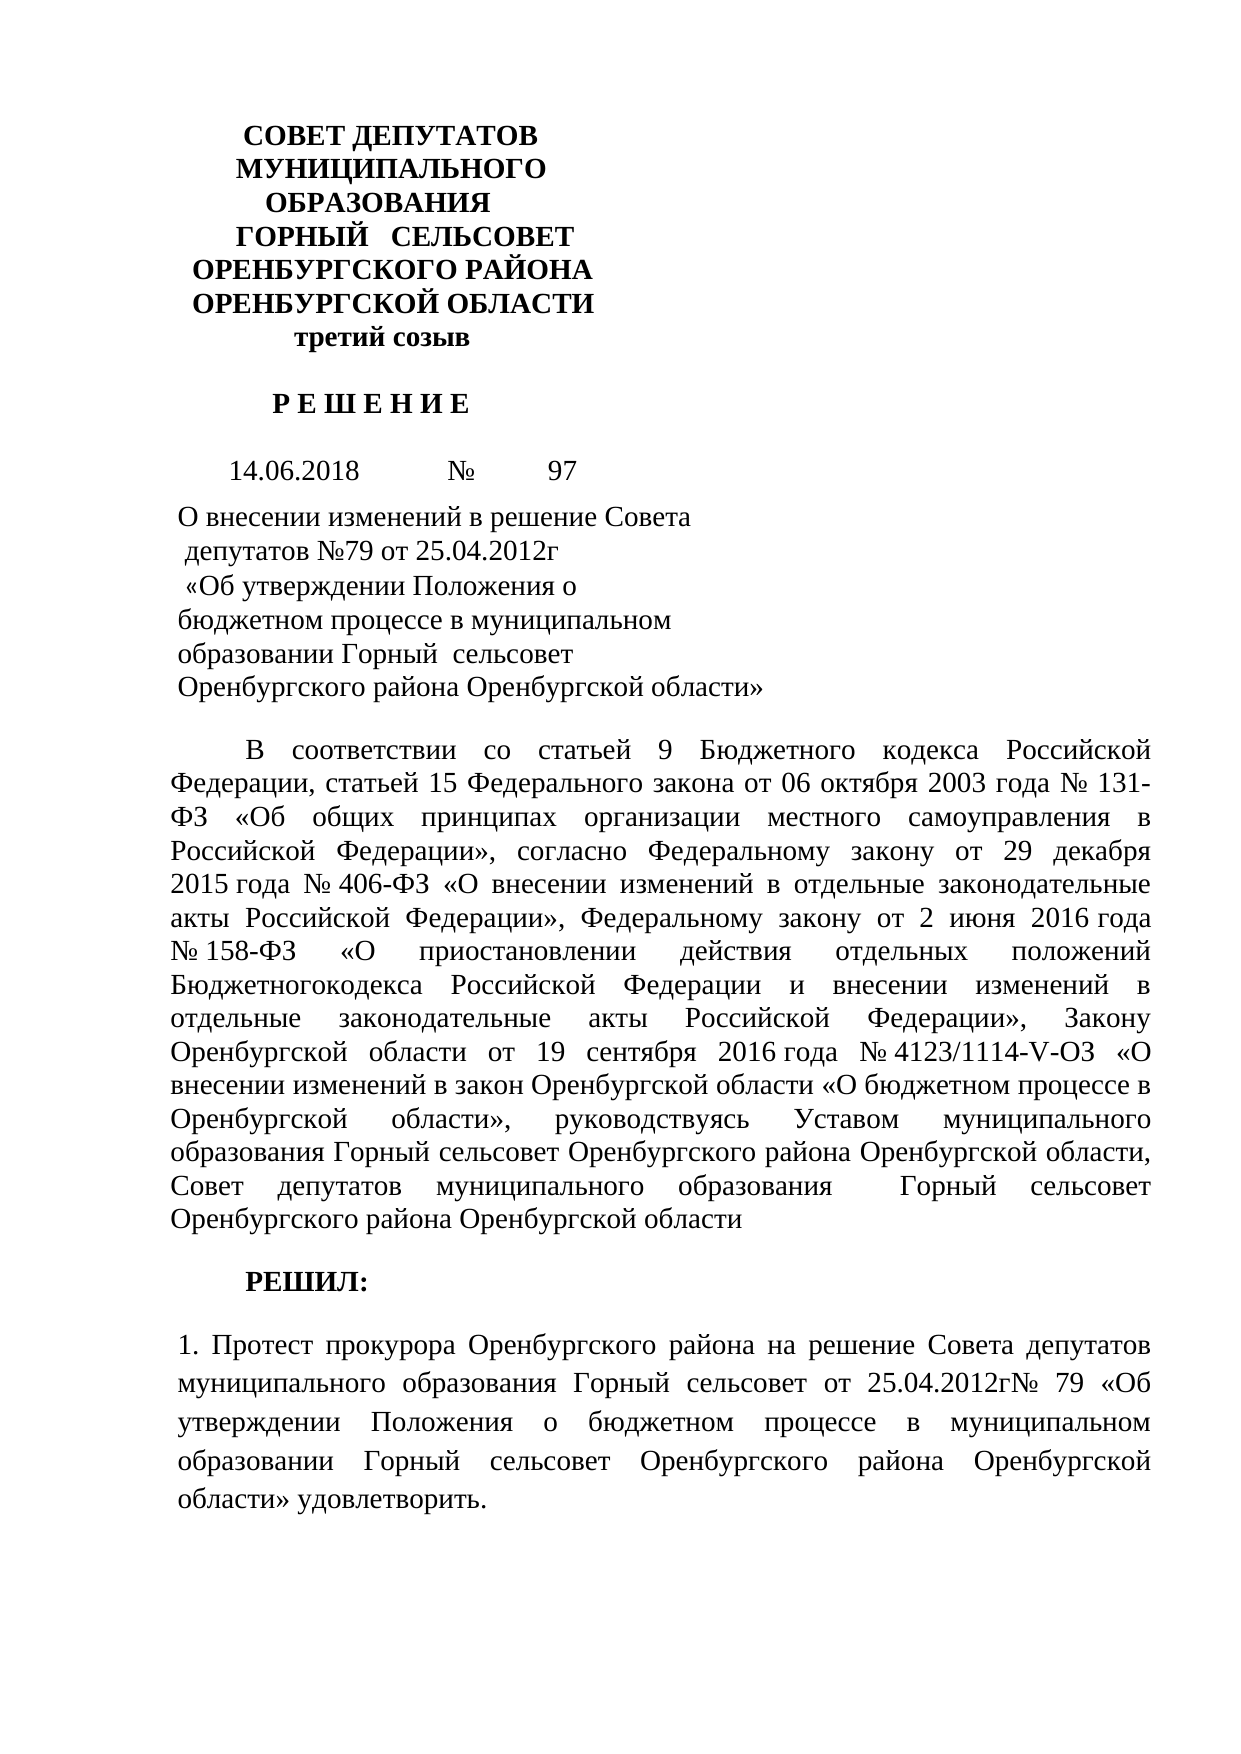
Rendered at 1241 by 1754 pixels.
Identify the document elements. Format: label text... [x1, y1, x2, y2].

text образовании Горный сельсовет [177, 636, 1152, 669]
text 1. Протест прокурора Оренбургского района на решение Совета депутатов муниципального образования Горный сельсовет от 25.04.2012г№ 79 «Об утверждении Положения о бюджетном процессе в муниципальном образовании Горный сельсовет Оренбургского района Оренбургской области» удовлетворить. [177, 1327, 1152, 1515]
table_header СОВЕТ ДЕПУТАТОВ МУНИЦИПАЛЬНОГО ОБРАЗОВАНИЯ ГОРНЫЙ СЕЛЬСОВЕТ ОРЕНБУРГСКОГО РАЙОНА ОРЕНБУРГСКОЙ ОБЛАСТИ третий созыв Р Е Ш Е Н И Е [177, 118, 1240, 453]
text бюджетном процессе в муниципальном [177, 602, 1152, 636]
text В соответствии со статьей 9 Бюджетного кодекса Российской Федерации, статьей 15 Федерального закона от 06 октября 2003 года № 131-ФЗ «Об общих принципах организации местного самоуправления в Российской Федерации», согласно Федеральному закону от 29 декабря 2015 года № 406-ФЗ «О внесении изменений в отдельные законодательные акты Российской Федерации», Федеральному закону от 2 июня 2016 года № 158-ФЗ «О приостановлении действия отдельных положений Бюджетногокодекса Российской Федерации и внесении изменений в отдельные законодательные акты Российской Федерации», Закону Оренбургской области от 19 сентября 2016 года № 4123/1114-V-ОЗ «О внесении изменений в закон Оренбургской области «О бюджетном процессе в Оренбургской области», руководствуясь Уставом муниципального образования Горный сельсовет Оренбургского района Оренбургской области, Совет депутатов муниципального образования Горный сельсовет Оренбургского района Оренбургской области [170, 732, 1152, 1235]
text Оренбургского района Оренбургской области» [177, 669, 1152, 703]
text О внесении изменений в решение Совета [177, 499, 1152, 533]
text РЕШИЛ: [170, 1264, 1152, 1298]
table_cell 14.06.2018 № 97 [177, 454, 1240, 499]
text депутатов №79 от 25.04.2012г [177, 533, 1152, 567]
text «Об утверждении Положения о [177, 567, 1152, 602]
